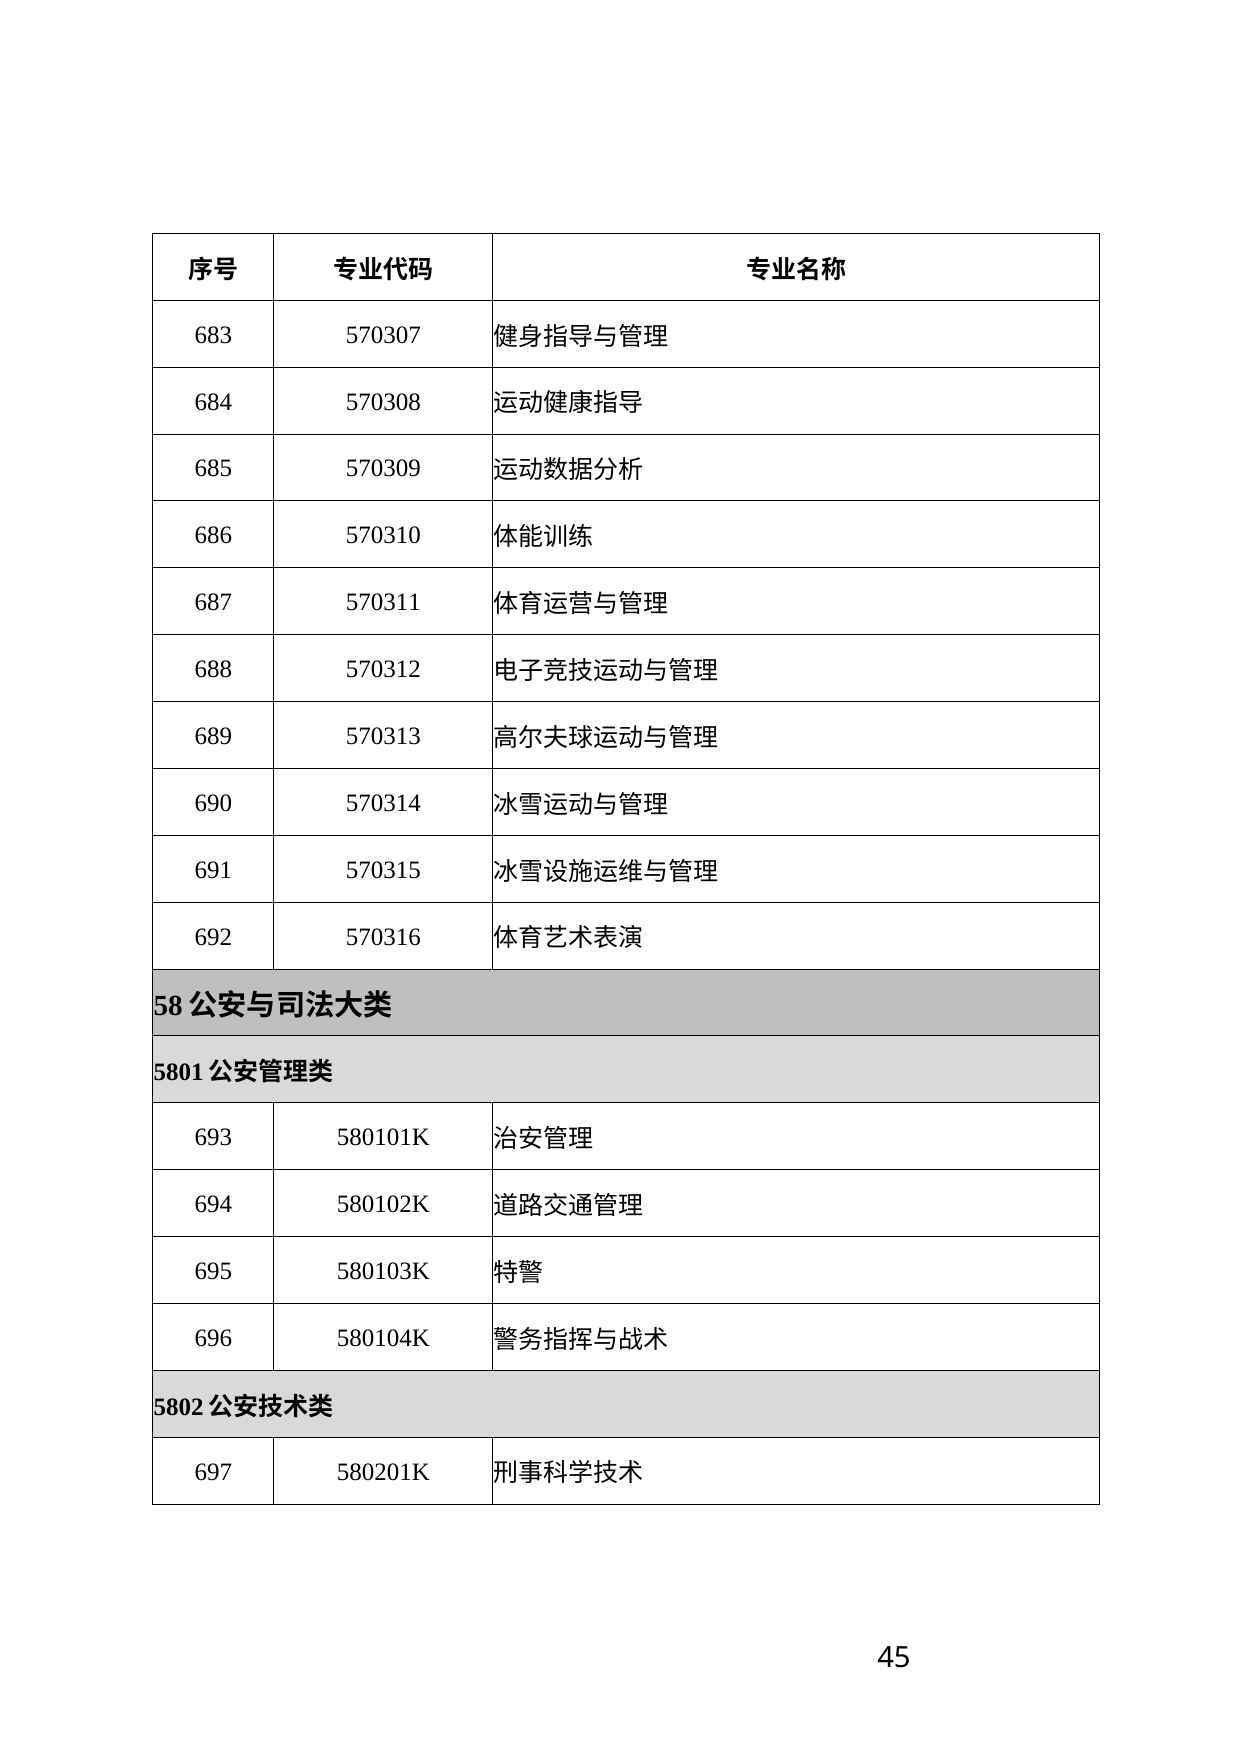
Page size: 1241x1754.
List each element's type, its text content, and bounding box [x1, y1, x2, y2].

table_cell 刑事科学技术 [493, 1438, 1099, 1503]
table_cell 治安管理 [493, 1103, 1099, 1169]
table_cell 570316 [274, 903, 492, 968]
table_cell 健身指导与管理 [493, 301, 1099, 367]
table_cell 697 [153, 1438, 273, 1503]
table_cell 688 [153, 635, 273, 701]
table_cell 696 [153, 1304, 273, 1370]
table_cell 692 [153, 903, 273, 968]
table_cell 570311 [274, 568, 492, 634]
table_cell 580102K [274, 1170, 492, 1236]
table_cell 689 [153, 702, 273, 768]
table_cell 570310 [274, 501, 492, 567]
table_cell 687 [153, 568, 273, 634]
table_cell 684 [153, 368, 273, 433]
table_header 专业代码 [274, 234, 492, 300]
table_cell 体能训练 [493, 501, 1099, 567]
table_cell 693 [153, 1103, 273, 1169]
table_cell 体育艺术表演 [493, 903, 1099, 968]
table_cell 58公安与司法大类 [153, 970, 1099, 1035]
table_cell 690 [153, 769, 273, 835]
table_cell 道路交通管理 [493, 1170, 1099, 1236]
table_cell 570314 [274, 769, 492, 835]
table_header 序号 [153, 234, 273, 300]
table_cell 686 [153, 501, 273, 567]
table_cell 580103K [274, 1237, 492, 1303]
table_cell 691 [153, 836, 273, 902]
table_cell 体育运营与管理 [493, 568, 1099, 634]
table_cell 570308 [274, 368, 492, 433]
table_cell 5801公安管理类 [153, 1036, 1099, 1102]
table_cell 运动健康指导 [493, 368, 1099, 433]
table_cell 特警 [493, 1237, 1099, 1303]
table_cell 580201K [274, 1438, 492, 1503]
table_cell 运动数据分析 [493, 435, 1099, 500]
table_cell 570313 [274, 702, 492, 768]
table_cell 高尔夫球运动与管理 [493, 702, 1099, 768]
table_cell 695 [153, 1237, 273, 1303]
table_cell 694 [153, 1170, 273, 1236]
table_cell 冰雪运动与管理 [493, 769, 1099, 835]
table_cell 570312 [274, 635, 492, 701]
table_cell 5802公安技术类 [153, 1371, 1099, 1437]
table_cell 580101K [274, 1103, 492, 1169]
table_cell 警务指挥与战术 [493, 1304, 1099, 1370]
table_cell 冰雪设施运维与管理 [493, 836, 1099, 902]
table_cell 683 [153, 301, 273, 367]
table_cell 570307 [274, 301, 492, 367]
table_cell 570315 [274, 836, 492, 902]
table_cell 电子竞技运动与管理 [493, 635, 1099, 701]
table_cell 685 [153, 435, 273, 500]
table_header 专业名称 [493, 234, 1099, 300]
table_cell 570309 [274, 435, 492, 500]
table_cell 580104K [274, 1304, 492, 1370]
